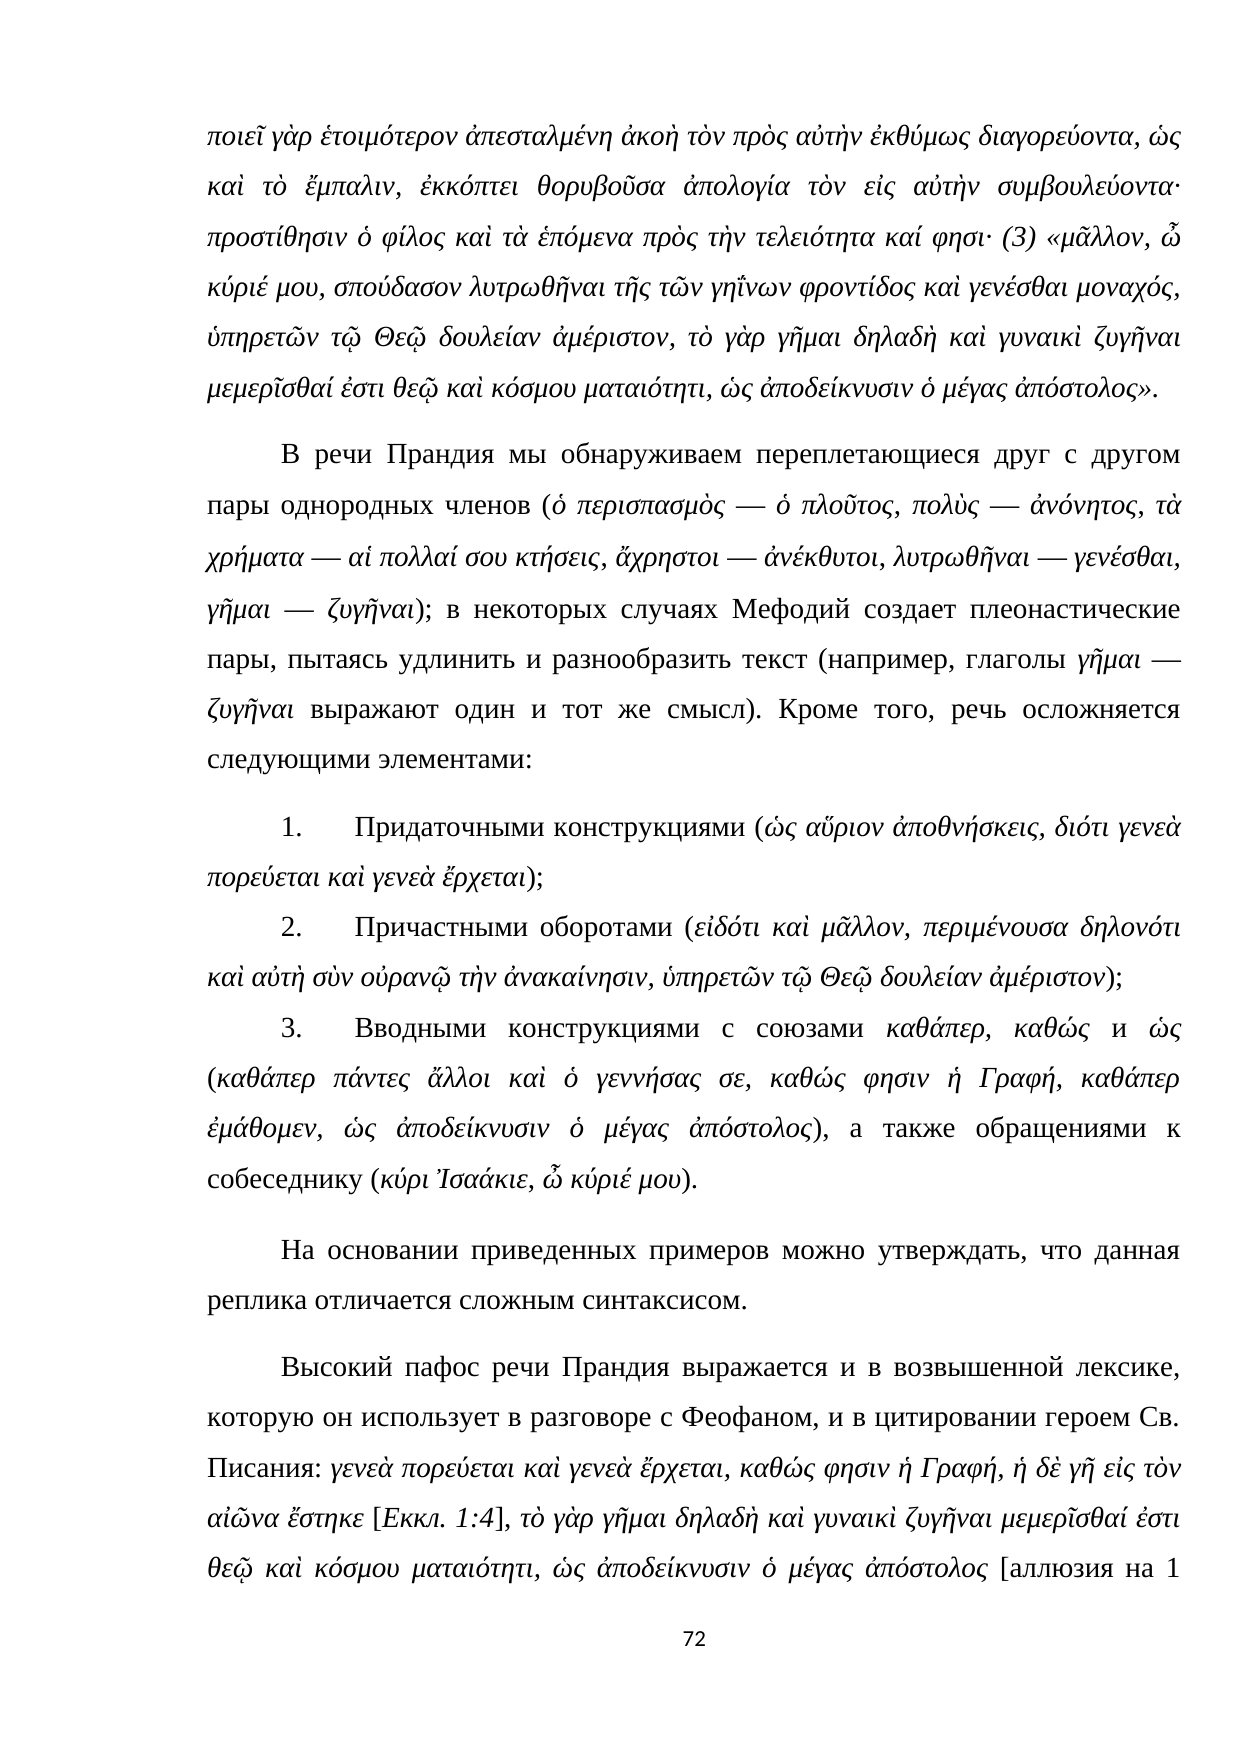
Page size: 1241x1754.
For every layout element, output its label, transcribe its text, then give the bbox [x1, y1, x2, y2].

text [207, 1349, 1181, 1584]
list Вводными конструкциями с союзами καθάπερ, καθώς и ὡς (καθάπερ πάντες ἄλλοι καὶ ὁ γεννήσας σε, καθώς φησιν ἡ Γραφή, καθάπερ ἐμάθομεν, ὡς ἀποδείκνυσιν ὁ μέγας ἀπόστολος), а также обращениями к собеседнику (κύρι Ἰσαάκιε, ὦ κύριέ μου). [207, 1010, 1181, 1194]
text В речи Прандия мы обнаруживаем переплетающиеся друг с другом пары однородных членов (ὁ περισπασμὸς ― ὁ πλοῦτος, πολὺς ― ἀνόνητος, τὰ χρήματα ― αἱ πολλαί σου κτήσεις, ἄχρηστοι ― ἀνέκθυτοι, λυτρωθῆναι ― γενέσθαι, γῆμαι ― ζυγῆναι); в некоторых случаях Мефодий создает плеонастические пары, пытаясь удлинить и разнообразить текст (например, глаголы γῆμαι ― ζυγῆναι выражают один и тот же смысл). Кроме того, речь осложняется следующими элементами: [207, 437, 1181, 775]
text На основании приведенных примеров можно утверждать, что данная реплика отличается сложным синтаксисом. [207, 1232, 1181, 1316]
list Причастными оборотами (εἰδότι καὶ μᾶλλον, περιμένουσα δηλονότι καὶ αὐτὴ σὺν οὐρανῷ τὴν ἀνακαίνησιν, ὑπηρετῶν τῷ Θεῷ δουλείαν ἀμέριστον); [207, 909, 1181, 993]
list Придаточными конструкциями (ὡς αὕριον ἀποθνήσκεις, διότι γενεὰ πορεύεται καὶ γενεὰ ἔρχεται); [207, 809, 1181, 892]
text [207, 118, 1181, 403]
